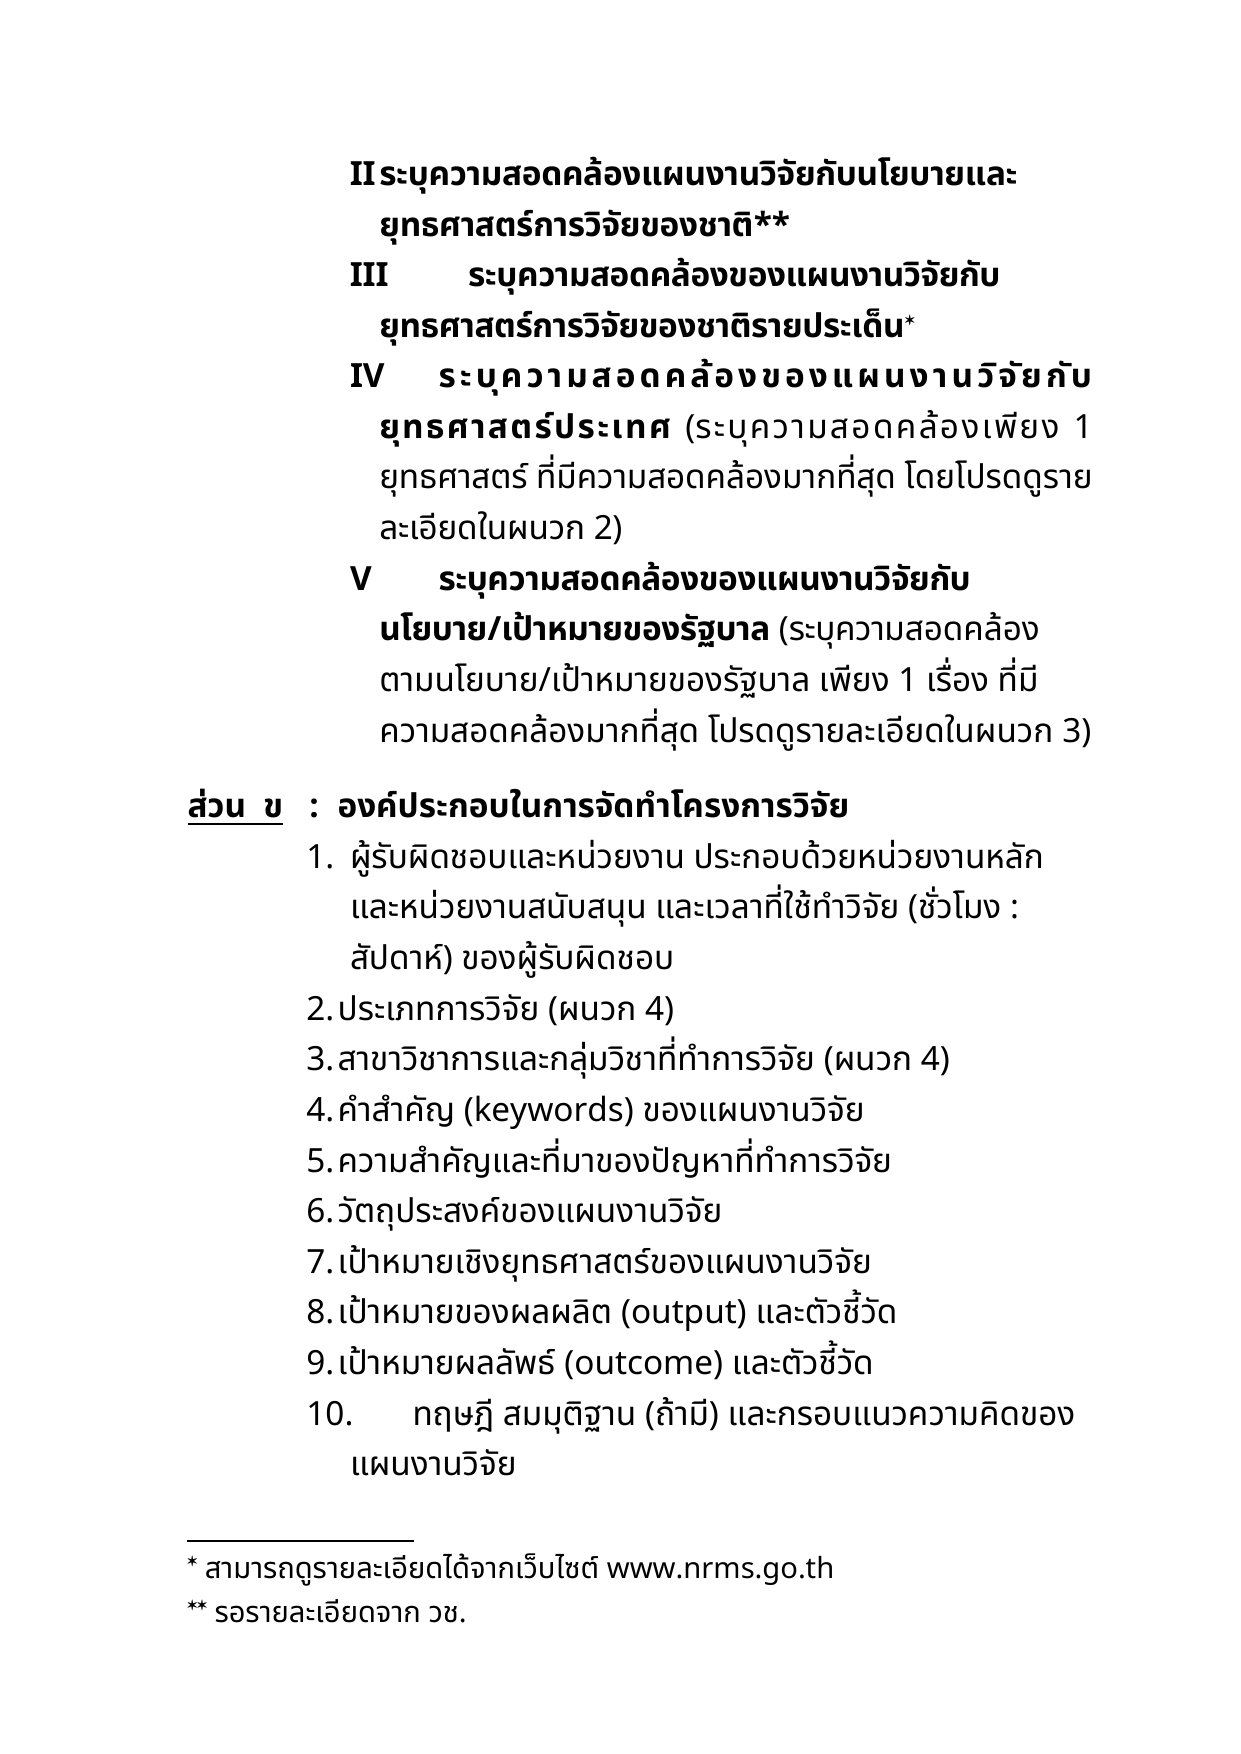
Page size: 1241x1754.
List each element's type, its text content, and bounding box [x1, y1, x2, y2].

list เป้าหมายเชิงยุทธศาสตร์ของแผนงานวิจัย [306, 1238, 1092, 1288]
list เป้าหมายผลลัพธ์ (outcome) และตัวชี้วัด [306, 1339, 1092, 1389]
list คำสำคัญ (keywords) ของแผนงานวิจัย [306, 1086, 1092, 1136]
subtitle ส่วน ข : องค์ประกอบในการจัดทำโครงการวิจัย [187, 782, 1092, 833]
list สาขาวิชาการและกลุ่มวิชาที่ทำการวิจัย (ผนวก 4) [306, 1035, 1092, 1086]
list ประเภทการวิจัย (ผนวก 4) [306, 984, 1092, 1035]
list เป้าหมายของผลผลิต (output) และตัวชี้วัด [306, 1288, 1092, 1339]
list ความสำคัญและที่มาของปัญหาที่ทำการวิจัย [306, 1136, 1092, 1187]
list ผู้รับผิดชอบและหน่วยงาน ประกอบด้วยหน่วยงานหลักและหน่วยงานสนับสนุน และเวลาที่ใช้ทำวิจัย (ชั่วโมง : สัปดาห์) ของผู้รับผิดชอบ [306, 833, 1092, 984]
text III ระบุความสอดคล้องของแผนงานวิจัยกับยุทธศาสตร์การวิจัยของชาติรายประเด็น [349, 251, 1092, 352]
text IV ระบุความสอดคล้องของแผนงานวิจัยกับยุทธศาสตร์ประเทศ (ระบุความสอดคล้องเพียง 1 ยุทธศาสตร์ ที่มีความสอดคล้องมากที่สุด โดยโปรดดูรายละเอียดในผนวก 2) [350, 352, 1092, 554]
list วัตถุประสงค์ของแผนงานวิจัย [306, 1187, 1092, 1238]
list ทฤษฎี สมมุติฐาน (ถ้ามี) และกรอบแนวความคิดของแผนงานวิจัย [306, 1389, 1092, 1491]
text V ระบุความสอดคล้องของแผนงานวิจัยกับนโยบาย/เป้าหมายของรัฐบาล (ระบุความสอดคล้องตามนโยบาย/เป้าหมายของรัฐบาล เพียง 1 เรื่อง ที่มีความสอดคล้องมากที่สุด โปรดดูรายละเอียดในผนวก 3) [350, 554, 1092, 757]
text II ระบุความสอดคล้องแผนงานวิจัยกับนโยบายและยุทธศาสตร์การวิจัยของชาติ** [349, 150, 1092, 251]
